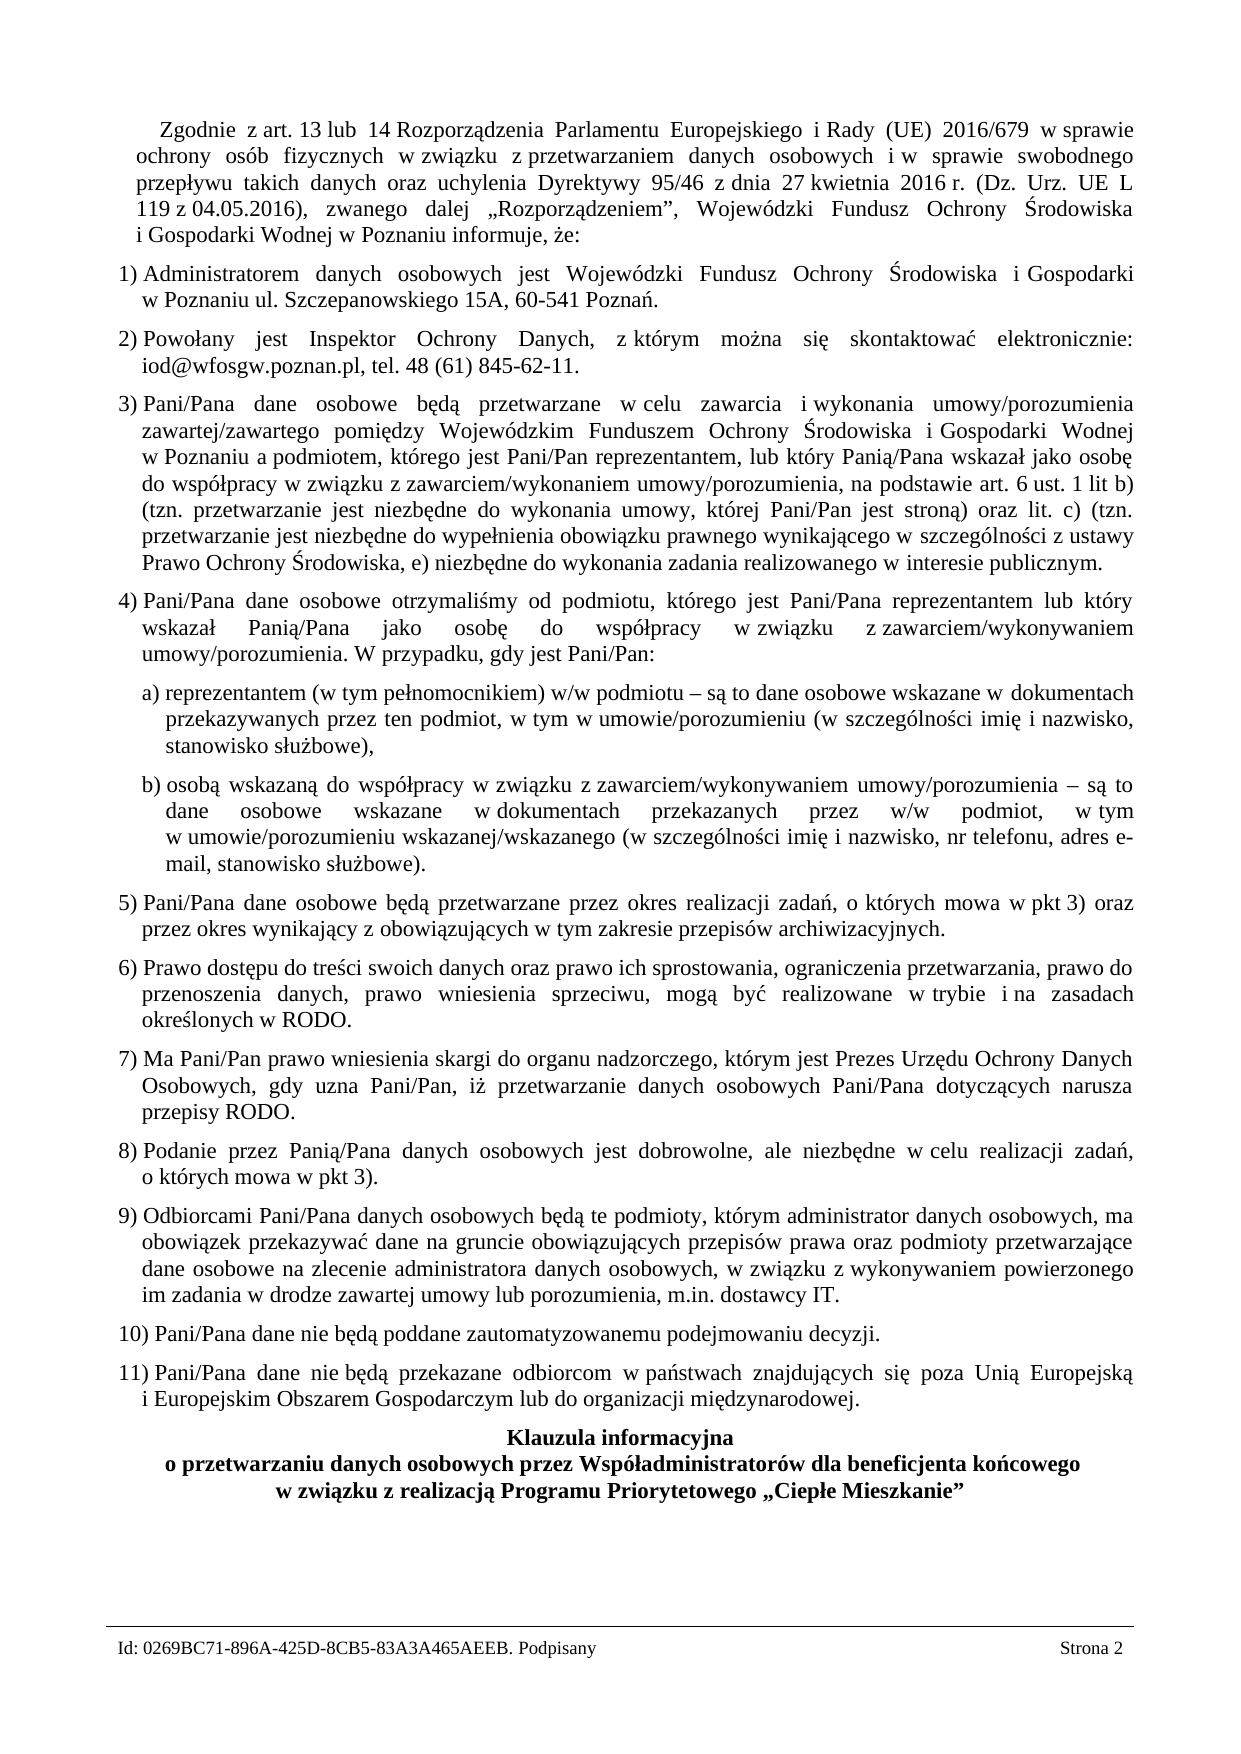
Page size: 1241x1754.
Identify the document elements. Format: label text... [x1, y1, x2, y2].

text a) reprezentantem (w tym pełnomocnikiem) w/w podmiotu – są to dane osobowe wskazane w dokumentach przekazywanych przez ten podmiot, w tym w umowie/porozumieniu (w szczególności imię i nazwisko, stanowisko służbowe), [142, 679, 1134, 758]
text 6) Prawo dostępu do treści swoich danych oraz prawo ich sprostowania, ograniczenia przetwarzania, prawo do przenoszenia danych, prawo wniesienia sprzeciwu, mogą być realizowane w trybie i na zasadach określonych w RODO. [118, 954, 1134, 1033]
text 4) Pani/Pana dane osobowe otrzymaliśmy od podmiotu, którego jest Pani/Pana reprezentantem lub który wskazał Panią/Pana jako osobę do współpracy w związku z zawarciem/wykonywaniem umowy/porozumienia. W przypadku, gdy jest Pani/Pan: [118, 587, 1134, 667]
text Zgodnie z art. 13 lub 14 Rozporządzenia Parlamentu Europejskiego i Rady (UE) 2016/679 w sprawie ochrony osób fizycznych w związku z przetwarzaniem danych osobowych i w sprawie swobodnego przepływu takich danych oraz uchylenia Dyrektywy 95/46 z dnia 27 kwietnia 2016 r. (Dz. Urz. UE L 119 z 04.05.2016), zwanego dalej „Rozporządzeniem”, Wojewódzki Fundusz Ochrony Środowiska i Gospodarki Wodnej w Poznaniu informuje, że: [136, 116, 1134, 248]
text b) osobą wskazaną do współpracy w związku z zawarciem/wykonywaniem umowy/porozumienia – są to dane osobowe wskazane w dokumentach przekazanych przez w/w podmiot, w tym w umowie/porozumieniu wskazanej/wskazanego (w szczególności imię i nazwisko, nr telefonu, adres e-mail, stanowisko służbowe). [142, 771, 1134, 876]
text 10) Pani/Pana dane nie będą poddane zautomatyzowanemu podejmowaniu decyzji. [118, 1320, 1134, 1346]
text Klauzula informacyjna o przetwarzaniu danych osobowych przez Współadministratorów dla beneficjenta końcowego w związku z realizacją Programu Priorytetowego „Ciepłe Mieszkanie” [106, 1424, 1134, 1503]
text 7) Ma Pani/Pan prawo wniesienia skargi do organu nadzorczego, którym jest Prezes Urzędu Ochrony Danych Osobowych, gdy uzna Pani/Pan, iż przetwarzanie danych osobowych Pani/Pana dotyczących narusza przepisy RODO. [118, 1045, 1134, 1124]
text 8) Podanie przez Panią/Pana danych osobowych jest dobrowolne, ale niezbędne w celu realizacji zadań, o których mowa w pkt 3). [118, 1137, 1134, 1189]
text 3) Pani/Pana dane osobowe będą przetwarzane w celu zawarcia i wykonania umowy/porozumienia zawartej/zawartego pomiędzy Wojewódzkim Funduszem Ochrony Środowiska i Gospodarki Wodnej w Poznaniu a podmiotem, którego jest Pani/Pan reprezentantem, lub który Panią/Pana wskazał jako osobę do współpracy w związku z zawarciem/wykonaniem umowy/porozumienia, na podstawie art. 6 ust. 1 lit b) (tzn. przetwarzanie jest niezbędne do wykonania umowy, której Pani/Pan jest stroną) oraz lit. c) (tzn. przetwarzanie jest niezbędne do wypełnienia obowiązku prawnego wynikającego w szczególności z ustawy Prawo Ochrony Środowiska, e) niezbędne do wykonania zadania realizowanego w interesie publicznym. [118, 391, 1134, 575]
text 2) Powołany jest Inspektor Ochrony Danych, z którym można się skontaktować elektronicznie: iod@wfosgw.poznan.pl, tel. 48 (61) 845-62-11. [118, 325, 1134, 378]
text 9) Odbiorcami Pani/Pana danych osobowych będą te podmioty, którym administrator danych osobowych, ma obowiązek przekazywać dane na gruncie obowiązujących przepisów prawa oraz podmioty przetwarzające dane osobowe na zlecenie administratora danych osobowych, w związku z wykonywaniem powierzonego im zadania w drodze zawartej umowy lub porozumienia, m.in. dostawcy IT. [118, 1202, 1134, 1307]
text 11) Pani/Pana dane nie będą przekazane odbiorcom w państwach znajdujących się poza Unią Europejską i Europejskim Obszarem Gospodarczym lub do organizacji międzynarodowej. [118, 1359, 1134, 1412]
text 5) Pani/Pana dane osobowe będą przetwarzane przez okres realizacji zadań, o których mowa w pkt 3) oraz przez okres wynikający z obowiązujących w tym zakresie przepisów archiwizacyjnych. [118, 888, 1134, 941]
text 1) Administratorem danych osobowych jest Wojewódzki Fundusz Ochrony Środowiska i Gospodarki w Poznaniu ul. Szczepanowskiego 15A, 60-541 Poznań. [118, 260, 1134, 313]
